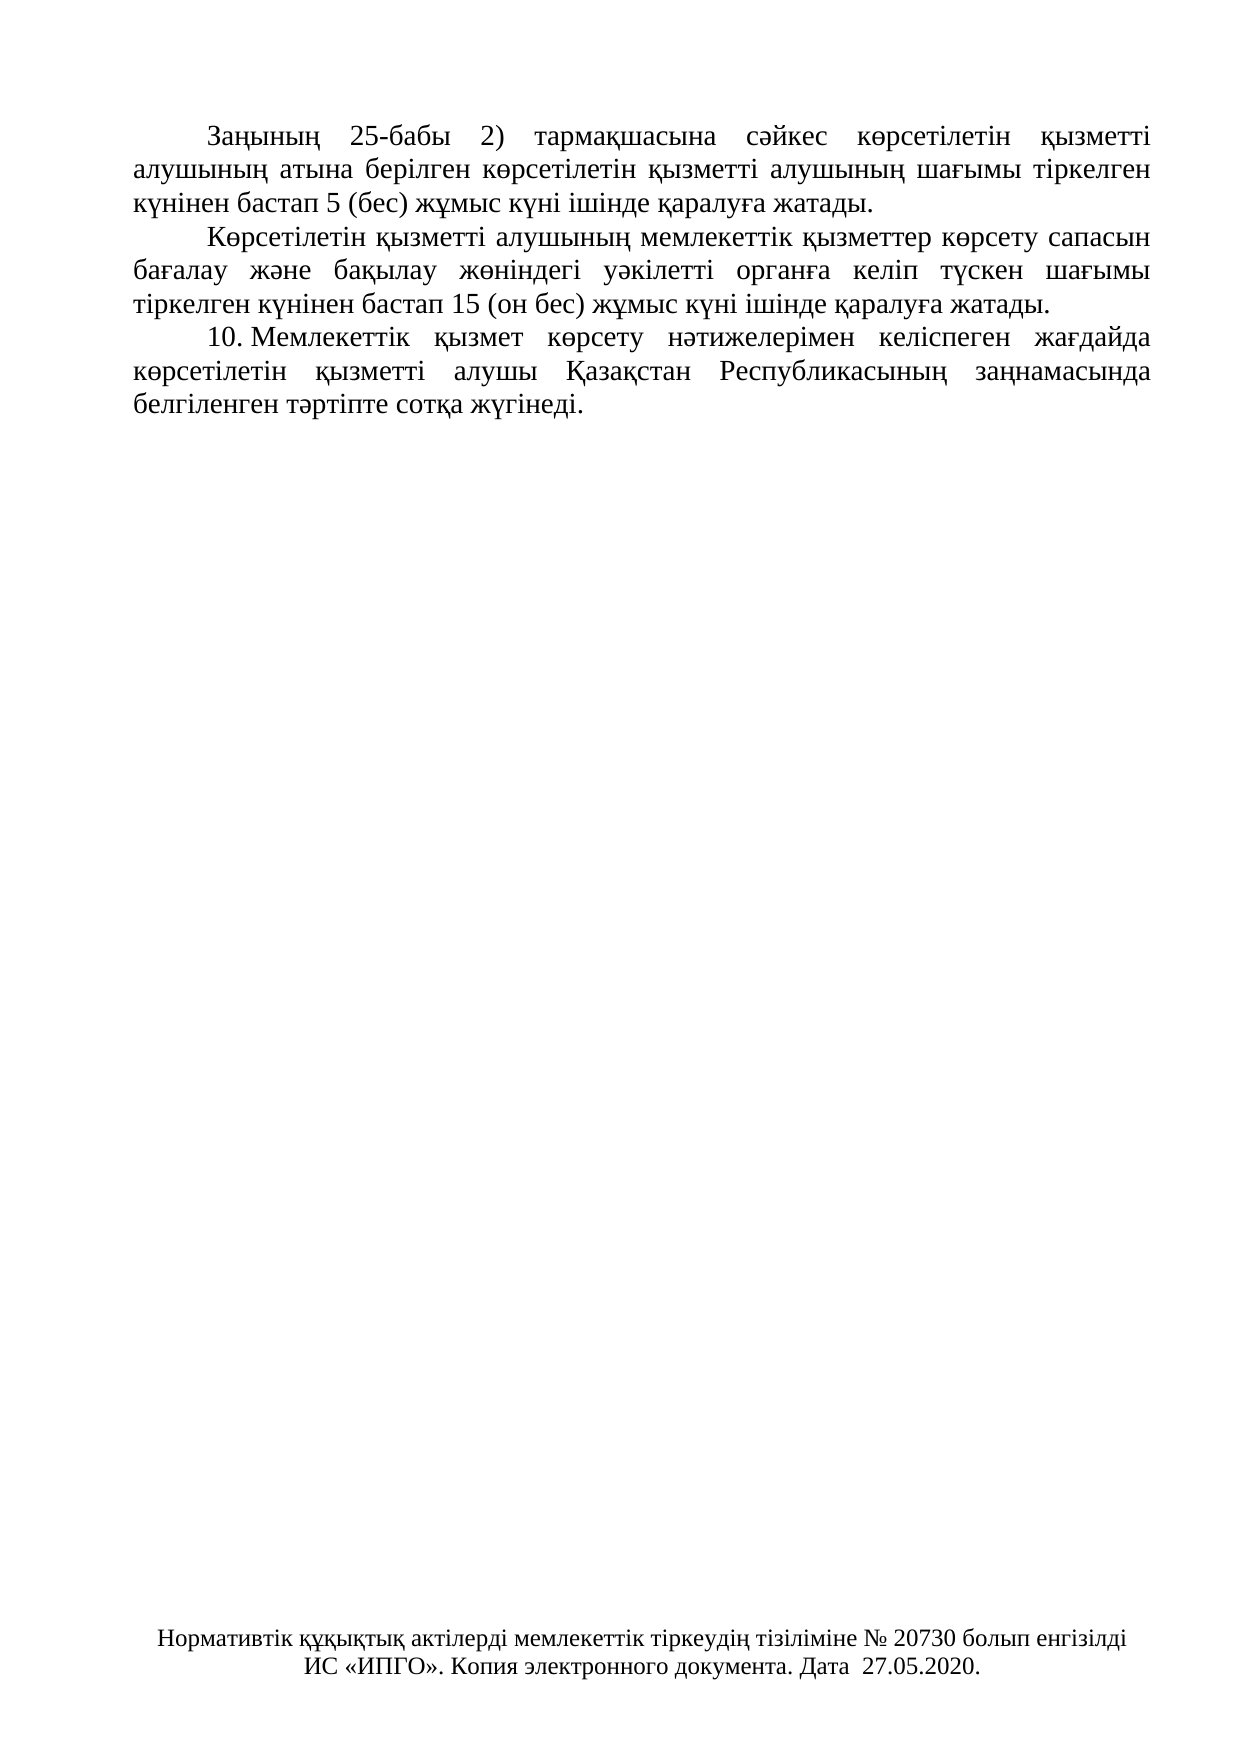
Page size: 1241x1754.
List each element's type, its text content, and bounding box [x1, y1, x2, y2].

text 10. Мемлекеттік қызмет көрсету нәтижелерімен келіспеген жағдайда көрсетілетін қызметті алушы Қазақстан Республикасының заңнамасында белгіленген тәртіпте сотқа жүгінеді. [133, 319, 1152, 420]
text Заңының 25-бабы 2) тармақшасына сәйкес көрсетілетін қызметті алушының атына берілген көрсетілетін қызметті алушының шағымы тіркелген күнінен бастап 5 (бес) жұмыс күні ішінде қаралуға жатады. [133, 118, 1152, 219]
text Көрсетілетін қызметті алушының мемлекеттік қызметтер көрсету сапасын бағалау және бақылау жөніндегі уәкілетті органға келіп түскен шағымы тіркелген күнінен бастап 15 (он бес) жұмыс күні ішінде қаралуға жатады. [133, 219, 1152, 319]
